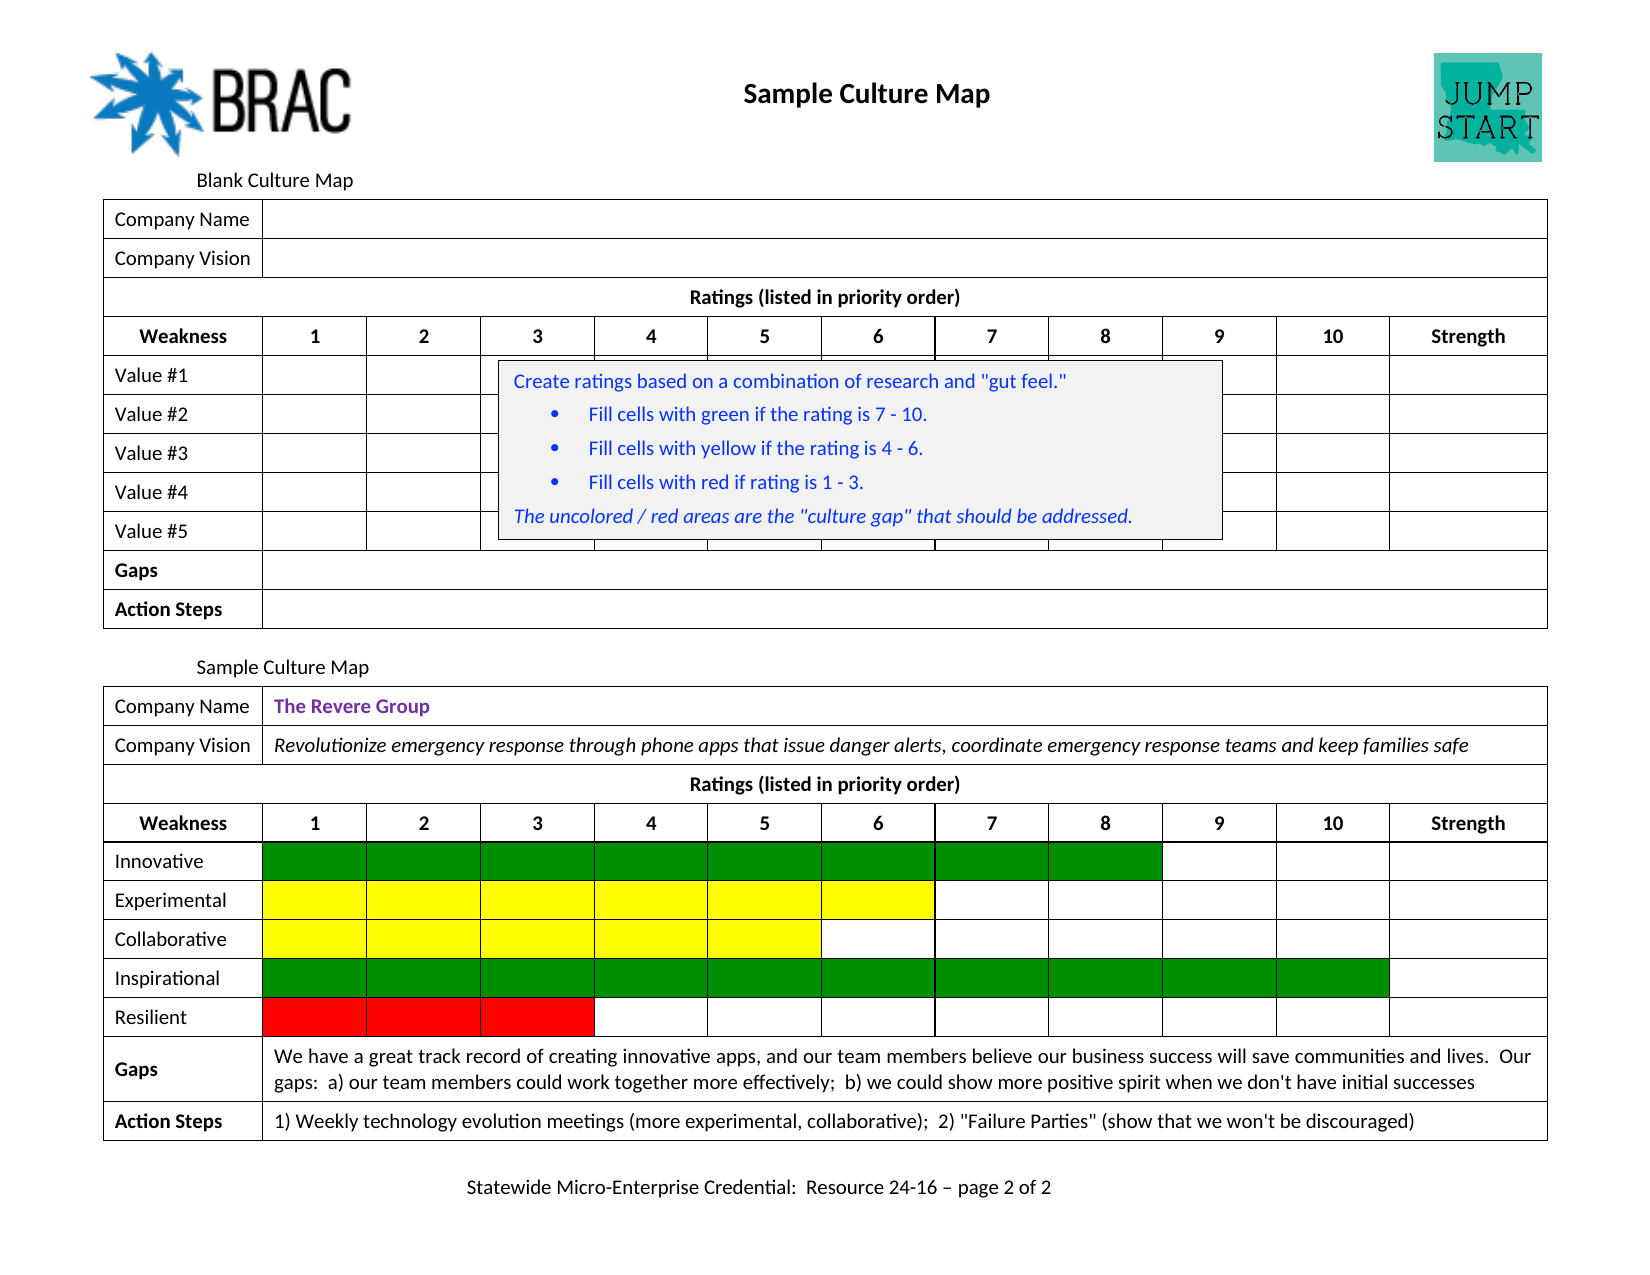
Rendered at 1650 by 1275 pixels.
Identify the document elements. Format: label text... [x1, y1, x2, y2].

table_cell Weakness [104, 317, 262, 355]
table_cell [1049, 959, 1162, 997]
table_cell [367, 356, 480, 394]
table_cell Resilient [104, 998, 262, 1036]
table_cell 8 [1049, 317, 1162, 355]
table_cell Weakness [104, 804, 262, 841]
table_cell [822, 959, 934, 997]
table_cell 10 [1277, 804, 1389, 841]
table_cell [1277, 843, 1389, 880]
table_cell [367, 998, 480, 1036]
table_cell [595, 540, 707, 550]
table_cell [263, 843, 366, 880]
table_cell [822, 356, 934, 360]
table_cell Strength [1390, 804, 1547, 841]
table_cell [1390, 512, 1547, 550]
table_cell [936, 959, 1048, 997]
table_cell [263, 959, 366, 997]
table_cell Inspirational [104, 959, 262, 997]
table_header [263, 200, 1547, 238]
table_cell [708, 356, 821, 360]
table_cell Revolutionize emergency response through phone apps that issue danger alerts, coordinate emergency response teams and keep families safe [263, 726, 1547, 763]
table_cell [1277, 395, 1389, 433]
table_cell [708, 881, 821, 919]
table_header The Revere Group [263, 687, 1547, 724]
table_cell 1) Weekly technology evolution meetings (more experimental, collaborative); 2) "Failure Parties" (show that we won't be discouraged) [263, 1102, 1547, 1139]
table_cell [263, 920, 366, 958]
table_cell [936, 920, 1048, 958]
table_cell [1277, 434, 1389, 472]
table_cell [481, 473, 498, 511]
table_cell [1049, 998, 1162, 1036]
table_cell 5 [708, 804, 821, 841]
table_cell [936, 540, 1048, 550]
table_cell [481, 843, 594, 880]
table_cell [481, 920, 594, 958]
table_cell Value #1 [104, 356, 262, 394]
table_cell Collaborative [104, 920, 262, 958]
table_cell [1163, 920, 1276, 958]
table_cell [481, 959, 594, 997]
table_cell [708, 540, 821, 550]
table_cell [1277, 998, 1389, 1036]
table_cell 7 [936, 804, 1048, 841]
picture [87, 30, 370, 176]
table_cell [1277, 473, 1389, 511]
table_cell [1277, 512, 1389, 550]
table_cell [1049, 920, 1162, 958]
table_cell [1390, 395, 1547, 433]
table_cell 6 [822, 804, 934, 841]
table_cell [367, 920, 480, 958]
table_cell [1277, 356, 1389, 394]
table_cell [708, 959, 821, 997]
table_cell 1 [263, 317, 366, 355]
table_cell Ratings (listed in priority order) [104, 765, 1547, 802]
table_cell 2 [367, 317, 480, 355]
table_cell [367, 473, 480, 511]
table_cell [1390, 998, 1547, 1036]
table_cell [1163, 356, 1276, 394]
table_cell [481, 998, 594, 1036]
table_cell [1390, 959, 1547, 997]
table_cell [263, 512, 366, 550]
table_cell [595, 920, 707, 958]
table_cell [481, 512, 594, 550]
table_cell 6 [822, 317, 934, 355]
table_cell [822, 881, 934, 919]
table_cell [263, 239, 1547, 277]
table_cell [1163, 881, 1276, 919]
table_cell Gaps [104, 1037, 262, 1101]
table_cell [1390, 473, 1547, 511]
table_cell [1223, 395, 1276, 433]
table_cell [1163, 998, 1276, 1036]
table_cell [1223, 434, 1276, 472]
table_cell [822, 540, 934, 550]
table_cell Action Steps [104, 1102, 262, 1139]
table_cell 9 [1163, 317, 1276, 355]
table_cell 3 [481, 317, 594, 355]
text Blank Culture Map [196, 167, 1537, 193]
table_cell [708, 843, 821, 880]
table_cell [1390, 881, 1547, 919]
table_cell [1390, 843, 1547, 880]
table_cell [481, 434, 498, 472]
table_cell 5 [708, 317, 821, 355]
table_cell [1277, 881, 1389, 919]
table_cell [595, 959, 707, 997]
table_cell Value #2 [104, 395, 262, 433]
picture [1433, 53, 1543, 162]
table_cell [1390, 920, 1547, 958]
table_cell 10 [1277, 317, 1389, 355]
table_cell Value #4 [104, 473, 262, 511]
table_cell 2 [367, 804, 480, 841]
table_cell Value #3 [104, 434, 262, 472]
table_cell [263, 395, 366, 433]
table_cell [1049, 881, 1162, 919]
table_cell [822, 920, 934, 958]
table_cell [936, 356, 1048, 360]
table_cell Value #5 [104, 512, 262, 550]
table_cell [595, 998, 707, 1036]
table_cell [1163, 843, 1276, 880]
table_cell Action Steps [104, 590, 262, 628]
table_cell [936, 881, 1048, 919]
table_cell [481, 395, 498, 433]
table_cell Strength [1390, 317, 1547, 355]
table_cell [263, 356, 366, 394]
table_cell 9 [1163, 804, 1276, 841]
table_cell [822, 998, 934, 1036]
table_cell [263, 434, 366, 472]
table_cell [1390, 356, 1547, 394]
table_cell 4 [595, 317, 707, 355]
table_header Company Name [104, 200, 262, 238]
table_cell [595, 356, 707, 360]
table_cell We have a great track record of creating innovative apps, and our team members believe our business success will save communities and lives. Our gaps: a) our team members could work together more effectively; b) we could show more positive spirit when we don't have initial successes [263, 1037, 1547, 1101]
table_cell 1 [263, 804, 366, 841]
table_cell [263, 551, 1547, 589]
table_cell [263, 998, 366, 1036]
table_cell [481, 356, 594, 394]
table_cell [595, 881, 707, 919]
table_cell [1049, 356, 1162, 360]
table_cell Company Vision [104, 726, 262, 763]
table_cell [367, 959, 480, 997]
table_cell [1163, 959, 1276, 997]
table_cell [481, 881, 594, 919]
table_cell [708, 920, 821, 958]
table_cell 8 [1049, 804, 1162, 841]
table_header Company Name [104, 687, 262, 724]
table_cell [708, 998, 821, 1036]
table_cell Company Vision [104, 239, 262, 277]
table_cell [367, 395, 480, 433]
table_cell Gaps [104, 551, 262, 589]
table_cell [936, 843, 1048, 880]
table_cell [367, 843, 480, 880]
table_cell [263, 473, 366, 511]
table_cell [367, 512, 480, 550]
table_cell Ratings (listed in priority order) [104, 278, 1547, 316]
table_cell [822, 843, 934, 880]
table_cell [1277, 920, 1389, 958]
table_cell [263, 590, 1547, 628]
table_cell [1390, 434, 1547, 472]
table_cell [1223, 473, 1276, 511]
table_cell [1049, 843, 1162, 880]
table_cell [595, 843, 707, 880]
table_cell Innovative [104, 843, 262, 880]
table_cell [1277, 959, 1389, 997]
table_cell [1163, 512, 1276, 550]
table_cell [367, 881, 480, 919]
table_cell [367, 434, 480, 472]
table_cell [1049, 540, 1162, 550]
table_cell Experimental [104, 881, 262, 919]
table_cell [936, 998, 1048, 1036]
table_cell [263, 881, 366, 919]
table_cell 3 [481, 804, 594, 841]
text Sample Culture Map [196, 654, 1537, 679]
table_cell 7 [936, 317, 1048, 355]
table_cell 4 [595, 804, 707, 841]
